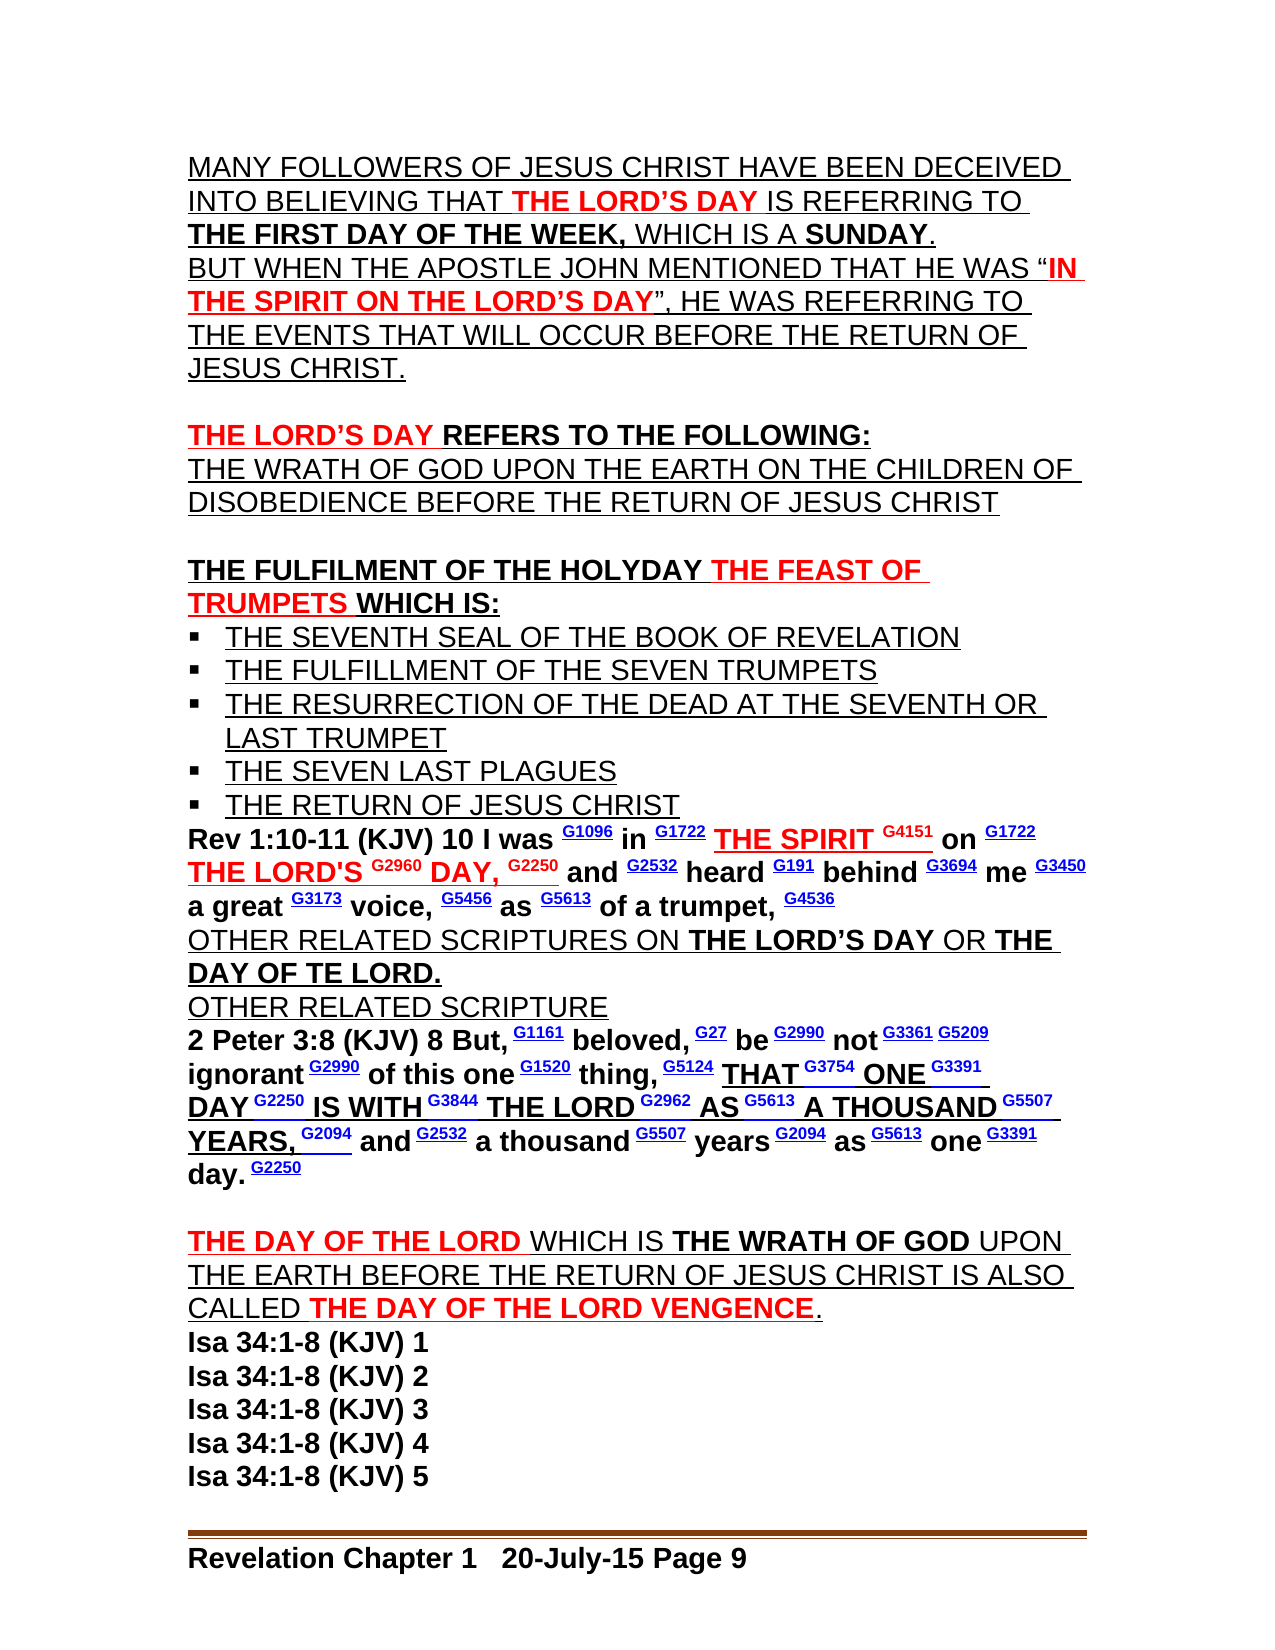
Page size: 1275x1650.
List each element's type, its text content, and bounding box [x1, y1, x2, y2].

list THE RETURN OF JESUS CHRIST [187, 788, 1087, 822]
text 2 Peter 3:8 (KJV) 8 But, G1161 beloved, G27 be G2990 not G3361 G5209 ignorant G2990 of this one G1520 thing, G5124 THAT G3754 ONE G3391 DAY G2250 IS WITH G3844 THE LORD G2962 AS G5613 A THOUSAND G5507 YEARS, G2094 and G2532 a thousand G5507 years G2094 as G5613 one G3391 day. G2250 [187, 1023, 1087, 1191]
list THE FULFILLMENT OF THE SEVEN TRUMPETS [187, 653, 1087, 687]
text Rev 1:10-11 (KJV) 10 I was G1096 in G1722 THE SPIRIT G4151 on G1722 THE LORD'S G2960 DAY, G2250 and G2532 heard G191 behind G3694 me G3450 a great G3173 voice, G5456 as G5613 of a trumpet, G4536 [187, 822, 1087, 922]
text OTHER RELATED SCRIPTURE [187, 989, 1087, 1023]
list THE RESURRECTION OF THE DEAD AT THE SEVENTH OR LAST TRUMPET [187, 687, 1087, 754]
text Isa 34:1-8 (KJV) 1 [187, 1325, 1087, 1358]
text Isa 34:1-8 (KJV) 3 [187, 1392, 1087, 1426]
text Isa 34:1-8 (KJV) 4 [187, 1426, 1087, 1459]
text THE WRATH OF GOD UPON THE EARTH ON THE CHILDREN OF DISOBEDIENCE BEFORE THE RETURN OF JESUS CHRIST [187, 452, 1087, 519]
text THE DAY OF THE LORD WHICH IS THE WRATH OF GOD UPON THE EARTH BEFORE THE RETURN OF JESUS CHRIST IS ALSO CALLED THE DAY OF THE LORD VENGENCE. [187, 1224, 1087, 1325]
text Isa 34:1-8 (KJV) 5 [187, 1459, 1087, 1493]
list THE SEVENTH SEAL OF THE BOOK OF REVELATION [187, 619, 1087, 653]
list THE SEVEN LAST PLAGUES [187, 754, 1087, 788]
text BUT WHEN THE APOSTLE JOHN MENTIONED THAT HE WAS “IN THE SPIRIT ON THE LORD’S DAY”, HE WAS REFERRING TO THE EVENTS THAT WILL OCCUR BEFORE THE RETURN OF JESUS CHRIST. [187, 251, 1087, 385]
text OTHER RELATED SCRIPTURES ON THE LORD’S DAY OR THE DAY OF TE LORD. [187, 922, 1087, 989]
text Isa 34:1-8 (KJV) 2 [187, 1358, 1087, 1392]
text THE LORD’S DAY REFERS TO THE FOLLOWING: [187, 418, 1087, 452]
text MANY FOLLOWERS OF JESUS CHRIST HAVE BEEN DECEIVED INTO BELIEVING THAT THE LORD’S DAY IS REFERRING TO THE FIRST DAY OF THE WEEK, WHICH IS A SUNDAY. [187, 150, 1087, 251]
text THE FULFILMENT OF THE HOLYDAY THE FEAST OF TRUMPETS WHICH IS: [187, 552, 1087, 619]
